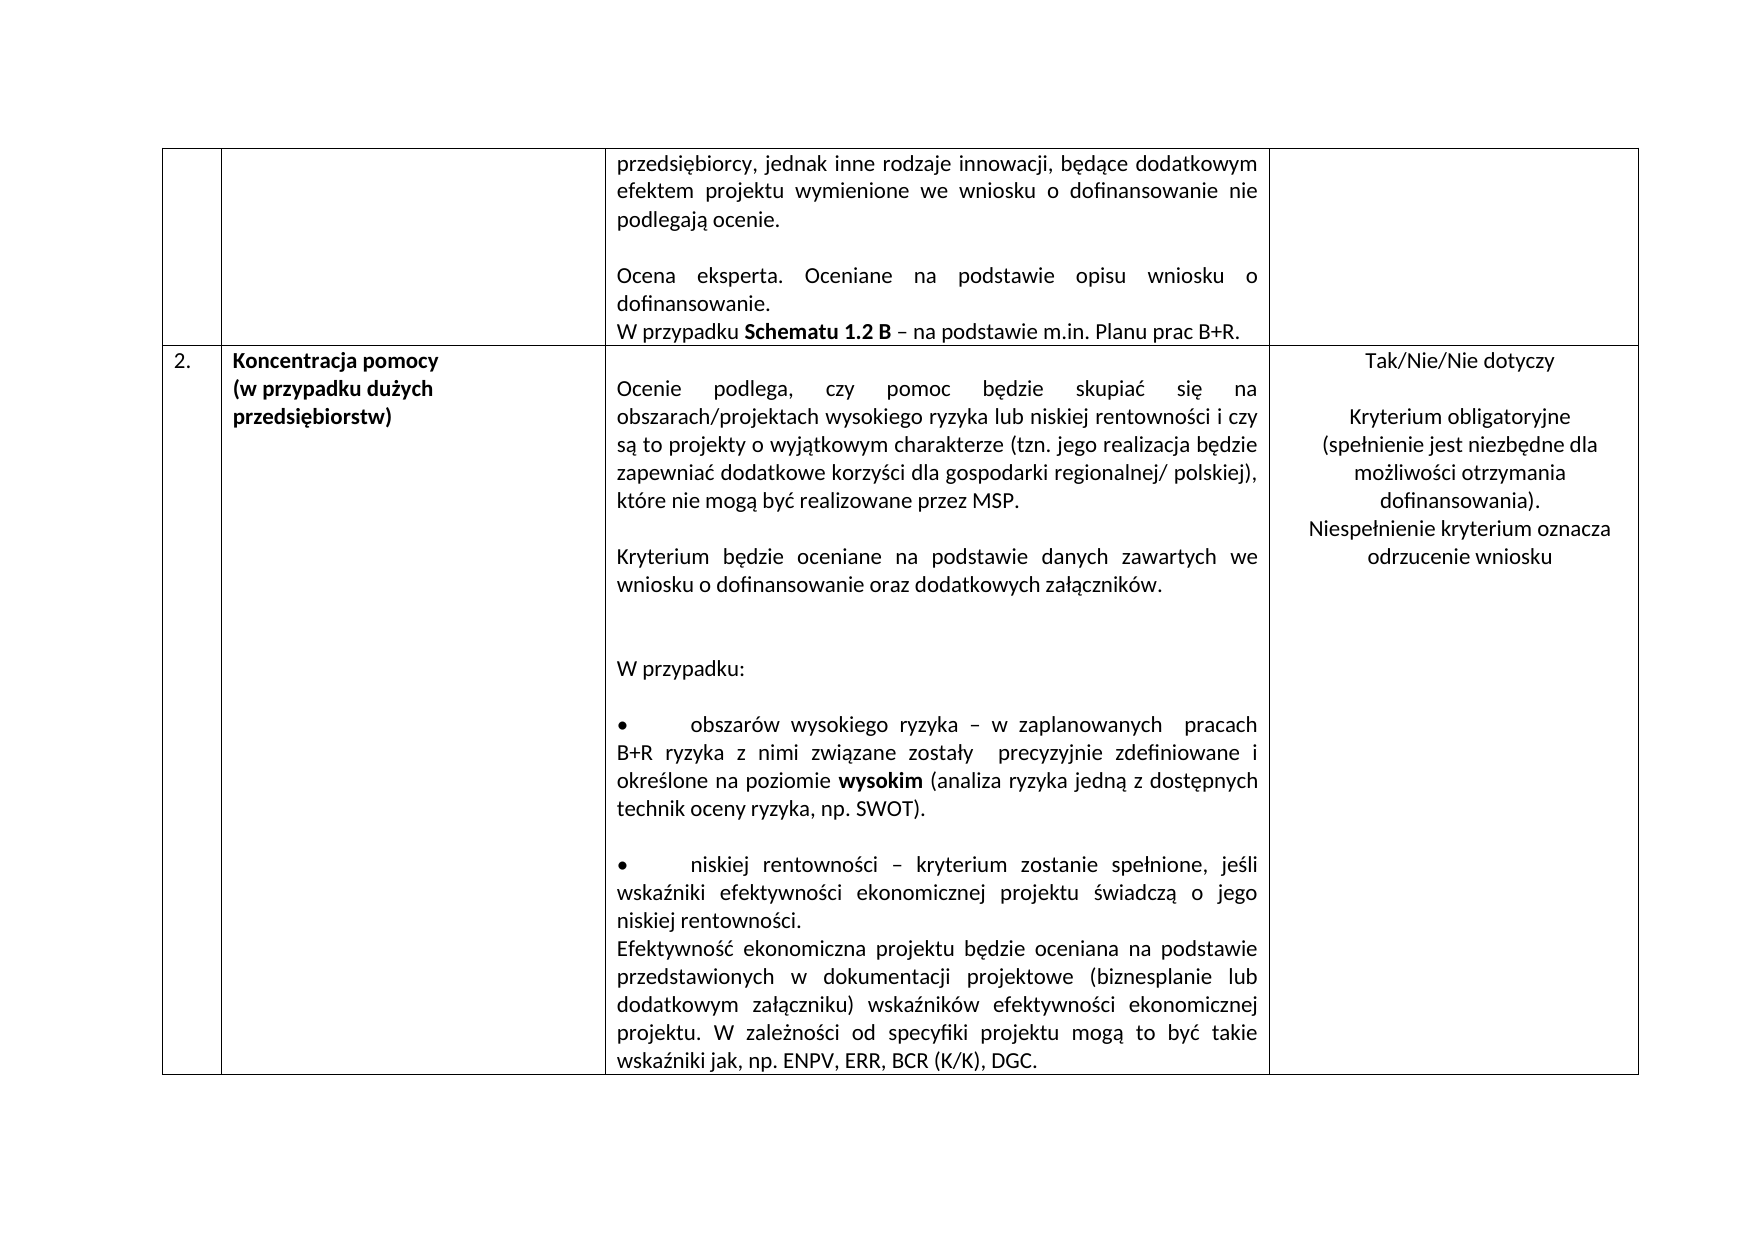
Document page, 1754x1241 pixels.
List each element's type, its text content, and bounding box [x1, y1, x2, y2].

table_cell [606, 346, 1269, 1074]
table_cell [222, 149, 605, 345]
table_cell 2. [163, 346, 221, 1074]
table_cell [1270, 149, 1638, 345]
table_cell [1270, 346, 1638, 1074]
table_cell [222, 346, 605, 1074]
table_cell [606, 149, 1269, 345]
table_cell 1. [163, 149, 221, 345]
